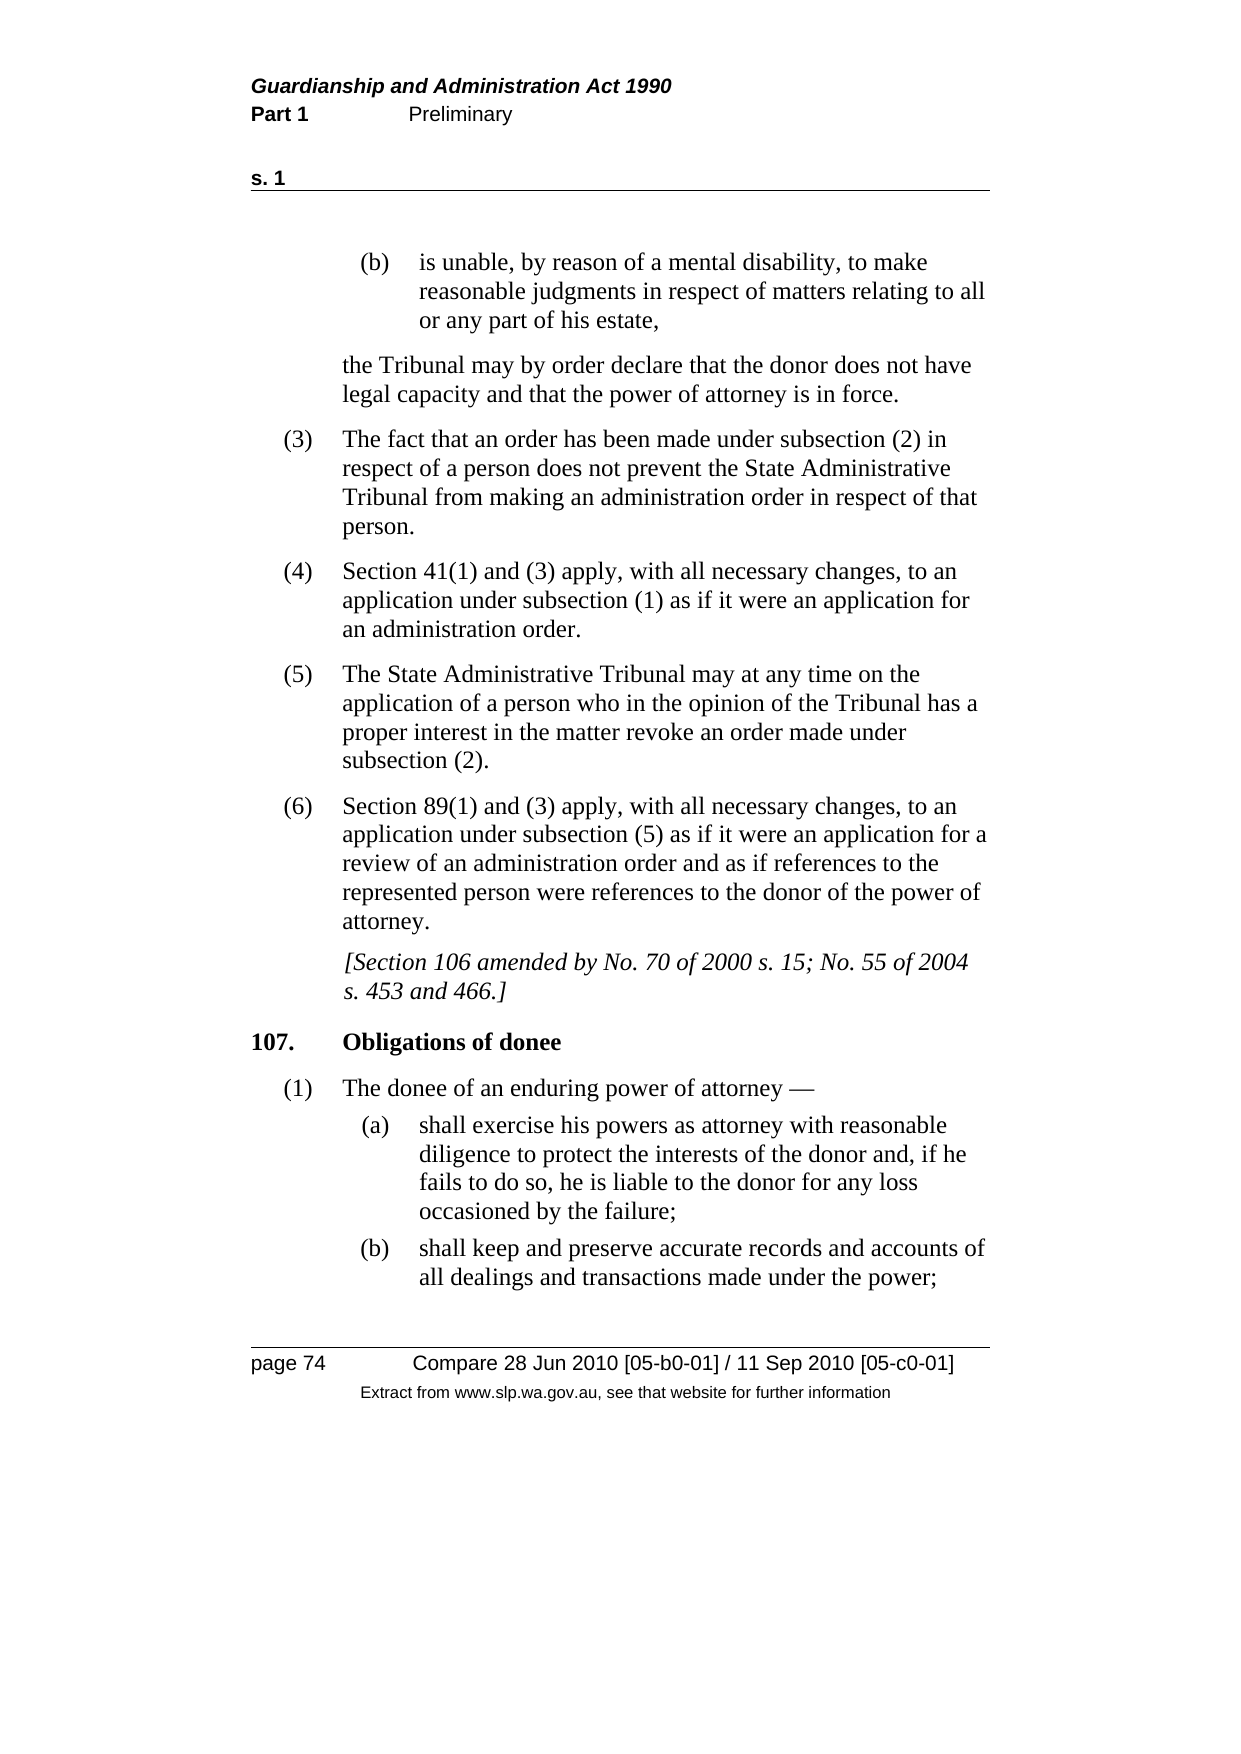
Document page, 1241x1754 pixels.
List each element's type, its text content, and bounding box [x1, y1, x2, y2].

text (6) Section 89(1) and (3) apply, with all necessary changes, to an application under subsection (5) as if it were an application for a review of an administration order and as if references to the represented person were references to the donor of the power of attorney. [251, 791, 990, 934]
text [Section 106 amended by No. 70 of 2000 s. 15; No. 55 of 2004 s. 453 and 466.] [251, 947, 990, 1004]
text (5) The State Administrative Tribunal may at any time on the application of a person who in the opinion of the Tribunal has a proper interest in the matter revoke an order made under subsection (2). [251, 659, 990, 774]
text (b) shall keep and preserve accurate records and accounts of all dealings and transactions made under the power; [251, 1233, 990, 1291]
subtitle 107. Obligations of donee [251, 1027, 990, 1056]
text (3) The fact that an order has been made under subsection (2) in respect of a person does not prevent the State Administrative Tribunal from making an administration order in respect of that person. [251, 424, 990, 539]
text the Tribunal may by order declare that the donor does not have legal capacity and that the power of attorney is in force. [251, 350, 990, 408]
text (b) is unable, by reason of a mental disability, to make reasonable judgments in respect of matters relating to all or any part of his estate, [251, 247, 990, 334]
text (4) Section 41(1) and (3) apply, with all necessary changes, to an application under subsection (1) as if it were an application for an administration order. [251, 556, 990, 642]
text (a) shall exercise his powers as attorney with reasonable diligence to protect the interests of the donor and, if he fails to do so, he is liable to the donor for any loss occasioned by the failure; [251, 1110, 990, 1225]
text (1) The donee of an enduring power of attorney — [251, 1073, 990, 1102]
